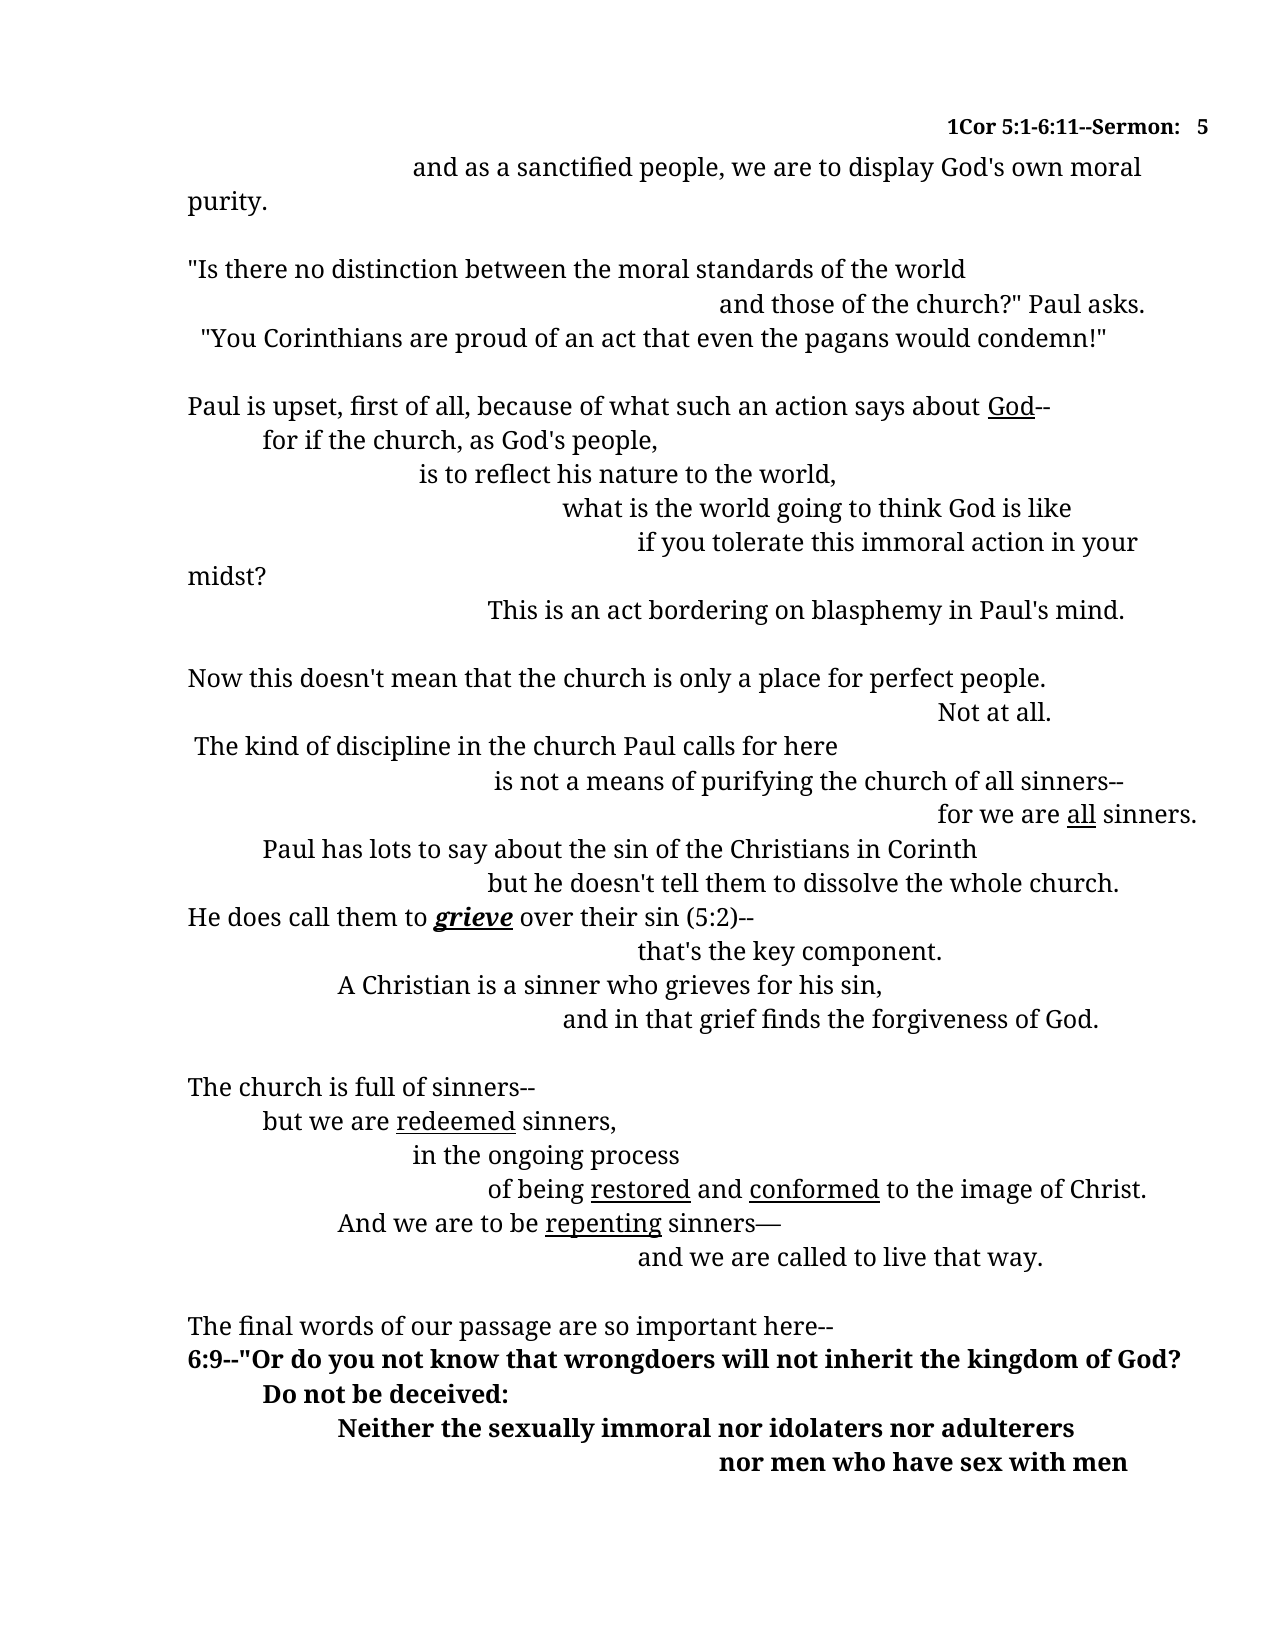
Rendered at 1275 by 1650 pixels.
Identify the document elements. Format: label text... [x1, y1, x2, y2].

text Paul has lots to say about the sin of the Christians in Corinth [187, 831, 1200, 865]
text but we are redeemed sinners, [187, 1104, 1200, 1138]
text Do not be deceived: [187, 1376, 1200, 1410]
text "You Corinthians are proud of an act that even the pagans would condemn!" [187, 320, 1200, 354]
text but he doesn't tell them to dissolve the whole church. [187, 865, 1200, 899]
text The final words of our passage are so important here-- [187, 1308, 1200, 1342]
text of being restored and conformed to the image of Christ. [187, 1172, 1200, 1206]
text is to reflect his nature to the world, [187, 457, 1200, 491]
text Not at all. [187, 695, 1200, 729]
text Now this doesn't mean that the church is only a place for perfect people. [187, 661, 1200, 695]
text This is an act bordering on blasphemy in Paul's mind. [187, 593, 1200, 627]
text And we are to be repenting sinners— [187, 1206, 1200, 1240]
text He does call them to grieve over their sin (5:2)-- [187, 899, 1200, 933]
text 6:9--"Or do you not know that wrongdoers will not inherit the kingdom of God? [187, 1342, 1200, 1376]
text for we are all sinners. [187, 797, 1200, 831]
text The church is full of sinners-- [187, 1070, 1200, 1104]
text is not a means of purifying the church of all sinners-- [187, 763, 1200, 797]
text "Is there no distinction between the moral standards of the world [187, 252, 1200, 286]
text what is the world going to think God is like [187, 491, 1200, 525]
text Paul is upset, first of all, because of what such an action says about God-- [187, 388, 1200, 422]
text The kind of discipline in the church Paul calls for here [187, 729, 1200, 763]
text and in that grief finds the forgiveness of God. [187, 1002, 1200, 1036]
text and as a sanctified people, we are to display God's own moral purity. [187, 150, 1200, 218]
text if you tolerate this immoral action in your midst? [187, 525, 1200, 593]
text A Christian is a sinner who grieves for his sin, [187, 967, 1200, 1002]
text Neither the sexually immoral nor idolaters nor adulterers [187, 1410, 1200, 1444]
text and we are called to live that way. [187, 1240, 1200, 1274]
text for if the church, as God's people, [187, 422, 1200, 457]
text that's the key component. [187, 933, 1200, 967]
text in the ongoing process [187, 1138, 1200, 1172]
text and those of the church?" Paul asks. [187, 286, 1200, 320]
text nor men who have sex with men [187, 1444, 1200, 1478]
